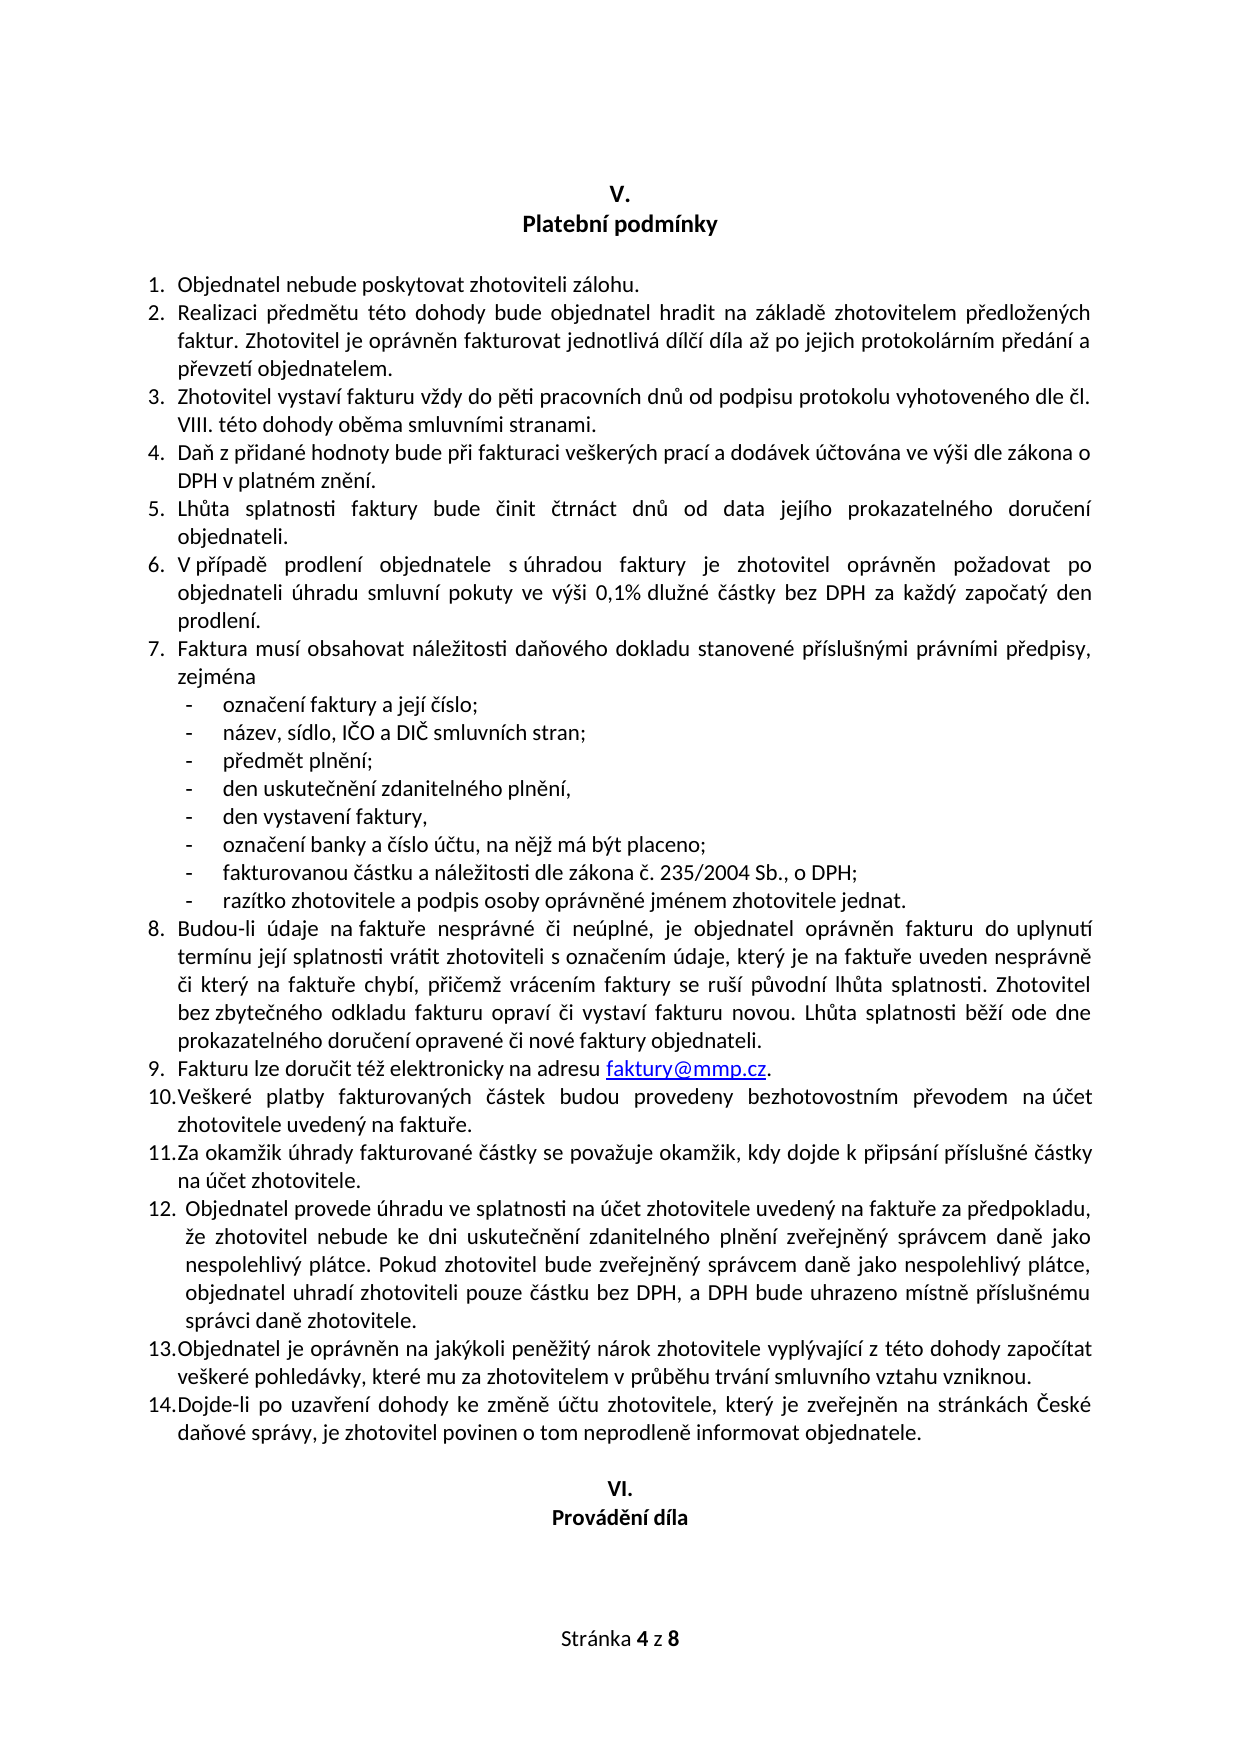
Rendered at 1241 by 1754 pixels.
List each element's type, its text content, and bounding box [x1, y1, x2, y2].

list Budou-li údaje na faktuře nesprávné či neúplné, je objednatel oprávněn fakturu do uplynutí termínu její splatnosti vrátit zhotoviteli s označením údaje, který je na faktuře uveden nesprávně či který na faktuře chybí, přičemž vrácením faktury se ruší původní lhůta splatnosti. Zhotovitel bez zbytečného odkladu fakturu opraví či vystaví fakturu novou. Lhůta splatnosti běží ode dne prokazatelného doručení opravené či nové faktury objednateli. [148, 914, 1093, 1054]
text Platební podmínky [148, 209, 1093, 239]
list Objednatel nebude poskytovat zhotoviteli zálohu. [148, 270, 1093, 298]
text Provádění díla [148, 1503, 1093, 1531]
list Objednatel provede úhradu ve splatnosti na účet zhotovitele uvedený na faktuře za předpokladu, že zhotovitel nebude ke dni uskutečnění zdanitelného plnění zveřejněný správcem daně jako nespolehlivý plátce. Pokud zhotovitel bude zveřejněný správcem daně jako nespolehlivý plátce, objednatel uhradí zhotoviteli pouze částku bez DPH, a DPH bude uhrazeno místně příslušnému správci daně zhotovitele. [148, 1194, 1093, 1334]
text V. [148, 178, 1093, 209]
list razítko zhotovitele a podpis osoby oprávněné jménem zhotovitele jednat. [185, 886, 1093, 914]
list předmět plnění; [185, 746, 1093, 774]
list Objednatel je oprávněn na jakýkoli peněžitý nárok zhotovitele vyplývající z této dohody započítat veškeré pohledávky, které mu za zhotovitelem v průběhu trvání smluvního vztahu vzniknou. [148, 1334, 1093, 1391]
list Fakturu lze doručit též elektronicky na adresu faktury@mmp.cz. [148, 1054, 1093, 1082]
text VI. [148, 1474, 1093, 1503]
list Dojde-li po uzavření dohody ke změně účtu zhotovitele, který je zveřejněn na stránkách České daňové správy, je zhotovitel povinen o tom neprodleně informovat objednatele. [148, 1391, 1093, 1447]
list den uskutečnění zdanitelného plnění, [185, 774, 1093, 802]
list Lhůta splatnosti faktury bude činit čtrnáct dnů od data jejího prokazatelného doručení objednateli. [148, 494, 1093, 550]
list Realizaci předmětu této dohody bude objednatel hradit na základě zhotovitelem předložených faktur. Zhotovitel je oprávněn fakturovat jednotlivá dílčí díla až po jejich protokolárním předání a převzetí objednatelem. [148, 298, 1093, 382]
list Zhotovitel vystaví fakturu vždy do pěti pracovních dnů od podpisu protokolu vyhotoveného dle čl. VIII. této dohody oběma smluvními stranami. [148, 382, 1093, 438]
list Daň z přidané hodnoty bude při fakturaci veškerých prací a dodávek účtována ve výši dle zákona o DPH v platném znění. [148, 438, 1093, 494]
list Faktura musí obsahovat náležitosti daňového dokladu stanovené příslušnými právními předpisy, zejména [148, 634, 1093, 690]
list Veškeré platby fakturovaných částek budou provedeny bezhotovostním převodem na účet zhotovitele uvedený na faktuře. [148, 1082, 1093, 1138]
list Za okamžik úhrady fakturované částky se považuje okamžik, kdy dojde k připsání příslušné částky na účet zhotovitele. [148, 1138, 1093, 1194]
list název, sídlo, IČO a DIČ smluvních stran; [185, 718, 1093, 746]
list označení banky a číslo účtu, na nějž má být placeno; [185, 830, 1093, 858]
list označení faktury a její číslo; [185, 690, 1093, 718]
list den vystavení faktury, [185, 802, 1093, 830]
list fakturovanou částku a náležitosti dle zákona č. 235/2004 Sb., o DPH; [185, 858, 1093, 886]
list V případě prodlení objednatele s úhradou faktury je zhotovitel oprávněn požadovat po objednateli úhradu smluvní pokuty ve výši 0,1% dlužné částky bez DPH za každý započatý den prodlení. [148, 550, 1093, 634]
